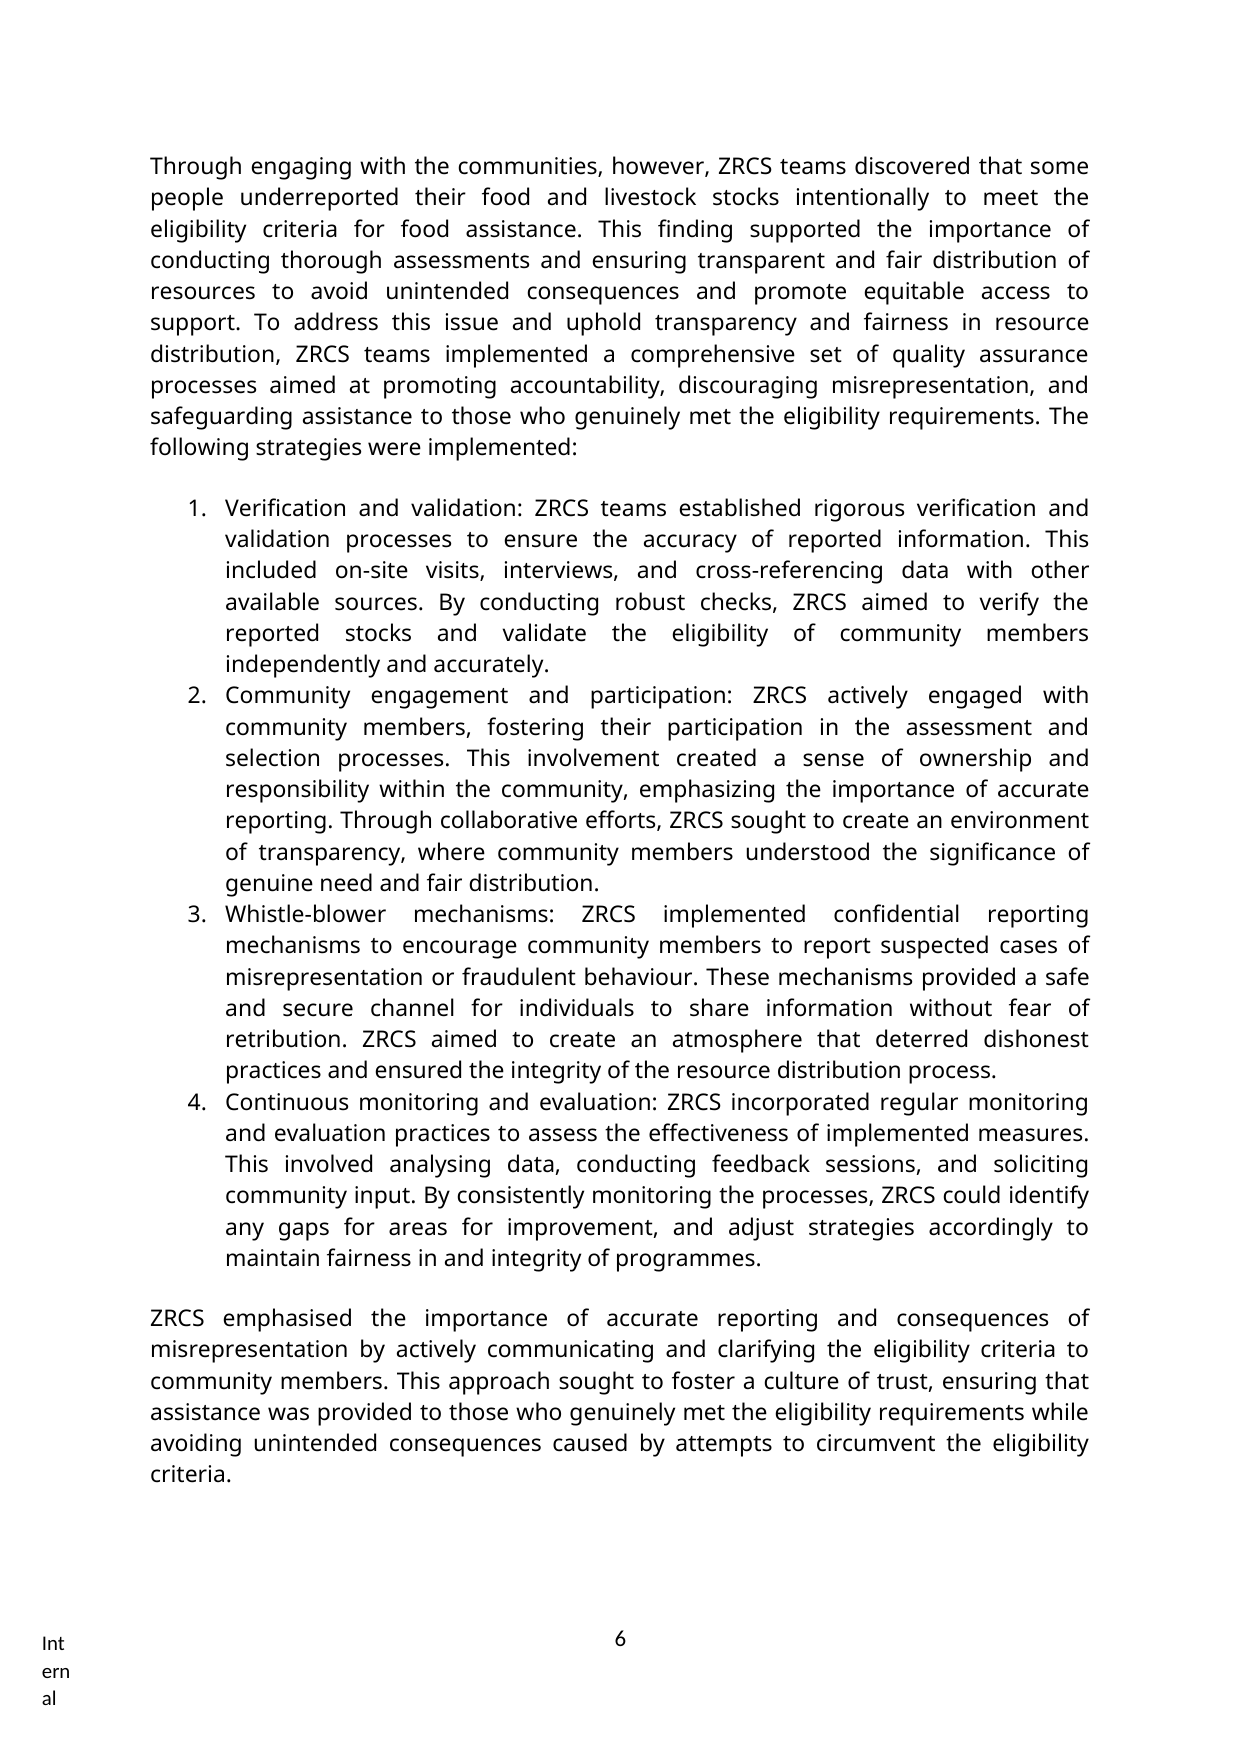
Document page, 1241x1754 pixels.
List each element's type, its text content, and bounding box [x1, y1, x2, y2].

list Community engagement and participation: ZRCS actively engaged with community members, fostering their participation in the assessment and selection processes. This involvement created a sense of ownership and responsibility within the community, emphasizing the importance of accurate reporting. Through collaborative efforts, ZRCS sought to create an environment of transparency, where community members understood the significance of genuine need and fair distribution. [187, 708, 1090, 927]
text ZRCS emphasised the importance of accurate reporting and consequences of misrepresentation by actively communicating and clarifying the eligibility criteria to community members. This approach sought to foster a culture of trust, ensuring that assistance was provided to those who genuinely met the eligibility requirements while avoiding unintended consequences caused by attempts to circumvent the eligibility criteria. [150, 1389, 1090, 1577]
list Whistle-blower mechanisms: ZRCS implemented confidential reporting mechanisms to encourage community members to report suspected cases of misrepresentation or fraudulent behaviour. These mechanisms provided a safe and secure channel for individuals to share information without fear of retribution. ZRCS aimed to create an atmosphere that deterred dishonest practices and ensured the integrity of the resource distribution process. [187, 956, 1090, 1144]
text Through engaging with the communities, however, ZRCS teams discovered that some people underreported their food and livestock stocks intentionally to meet the eligibility criteria for food assistance. This finding supported the importance of conducting thorough assessments and ensuring transparent and fair distribution of resources to avoid unintended consequences and promote equitable access to support. To address this issue and uphold transparency and fairness in resource distribution, ZRCS teams implemented a comprehensive set of quality assurance processes aimed at promoting accountability, discouraging misrepresentation, and safeguarding assistance to those who genuinely met the eligibility requirements. The following strategies were implemented: [150, 150, 1090, 462]
list Continuous monitoring and evaluation: ZRCS incorporated regular monitoring and evaluation practices to assess the effectiveness of implemented measures. This involved analysing data, conducting feedback sessions, and soliciting community input. By consistently monitoring the processes, ZRCS could identify any gaps for areas for improvement, and adjust strategies accordingly to maintain fairness in and integrity of programmes. [187, 1173, 1090, 1360]
list Verification and validation: ZRCS teams established rigorous verification and validation processes to ensure the accuracy of reported information. This included on-site visits, interviews, and cross-referencing data with other available sources. By conducting robust checks, ZRCS aimed to verify the reported stocks and validate the eligibility of community members independently and accurately. [187, 492, 1090, 679]
